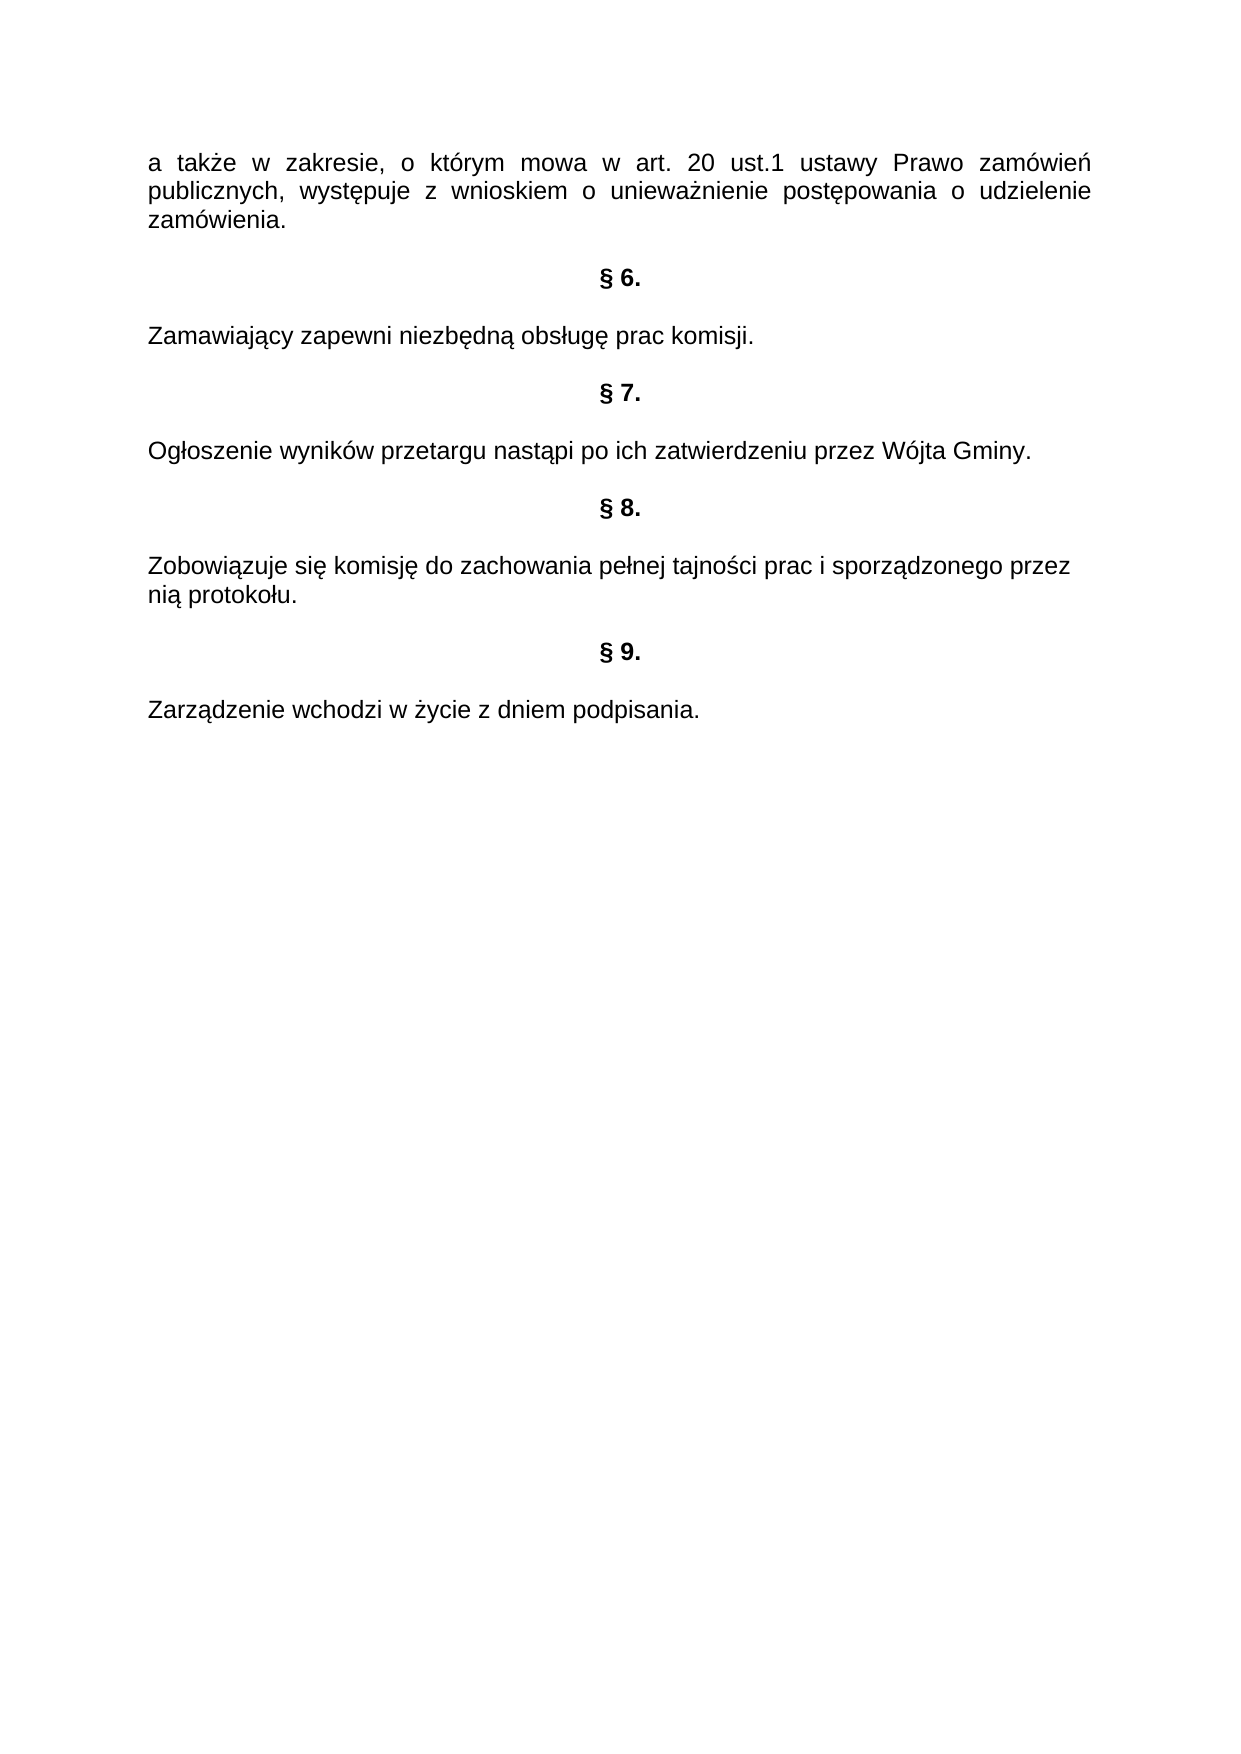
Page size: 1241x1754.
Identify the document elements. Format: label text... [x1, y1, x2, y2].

text § 8. [148, 493, 1093, 522]
text Zamawiający zapewni niezbędną obsługę prac komisji. [148, 321, 1093, 350]
text Zarządzenie wchodzi w życie z dniem podpisania. [148, 695, 1093, 723]
text Zobowiązuje się komisję do zachowania pełnej tajności prac i sporządzonego przez nią protokołu. [148, 551, 1093, 608]
text § 7. [148, 378, 1093, 407]
text § 9. [148, 637, 1093, 666]
text Ogłoszenie wyników przetargu nastąpi po ich zatwierdzeniu przez Wójta Gminy. [148, 436, 1093, 465]
text § 6. [148, 263, 1093, 292]
text a także w zakresie, o którym mowa w art. 20 ust.1 ustawy Prawo zamówień publicznych, występuje z wnioskiem o unieważnienie postępowania o udzielenie zamówienia. [148, 148, 1093, 234]
